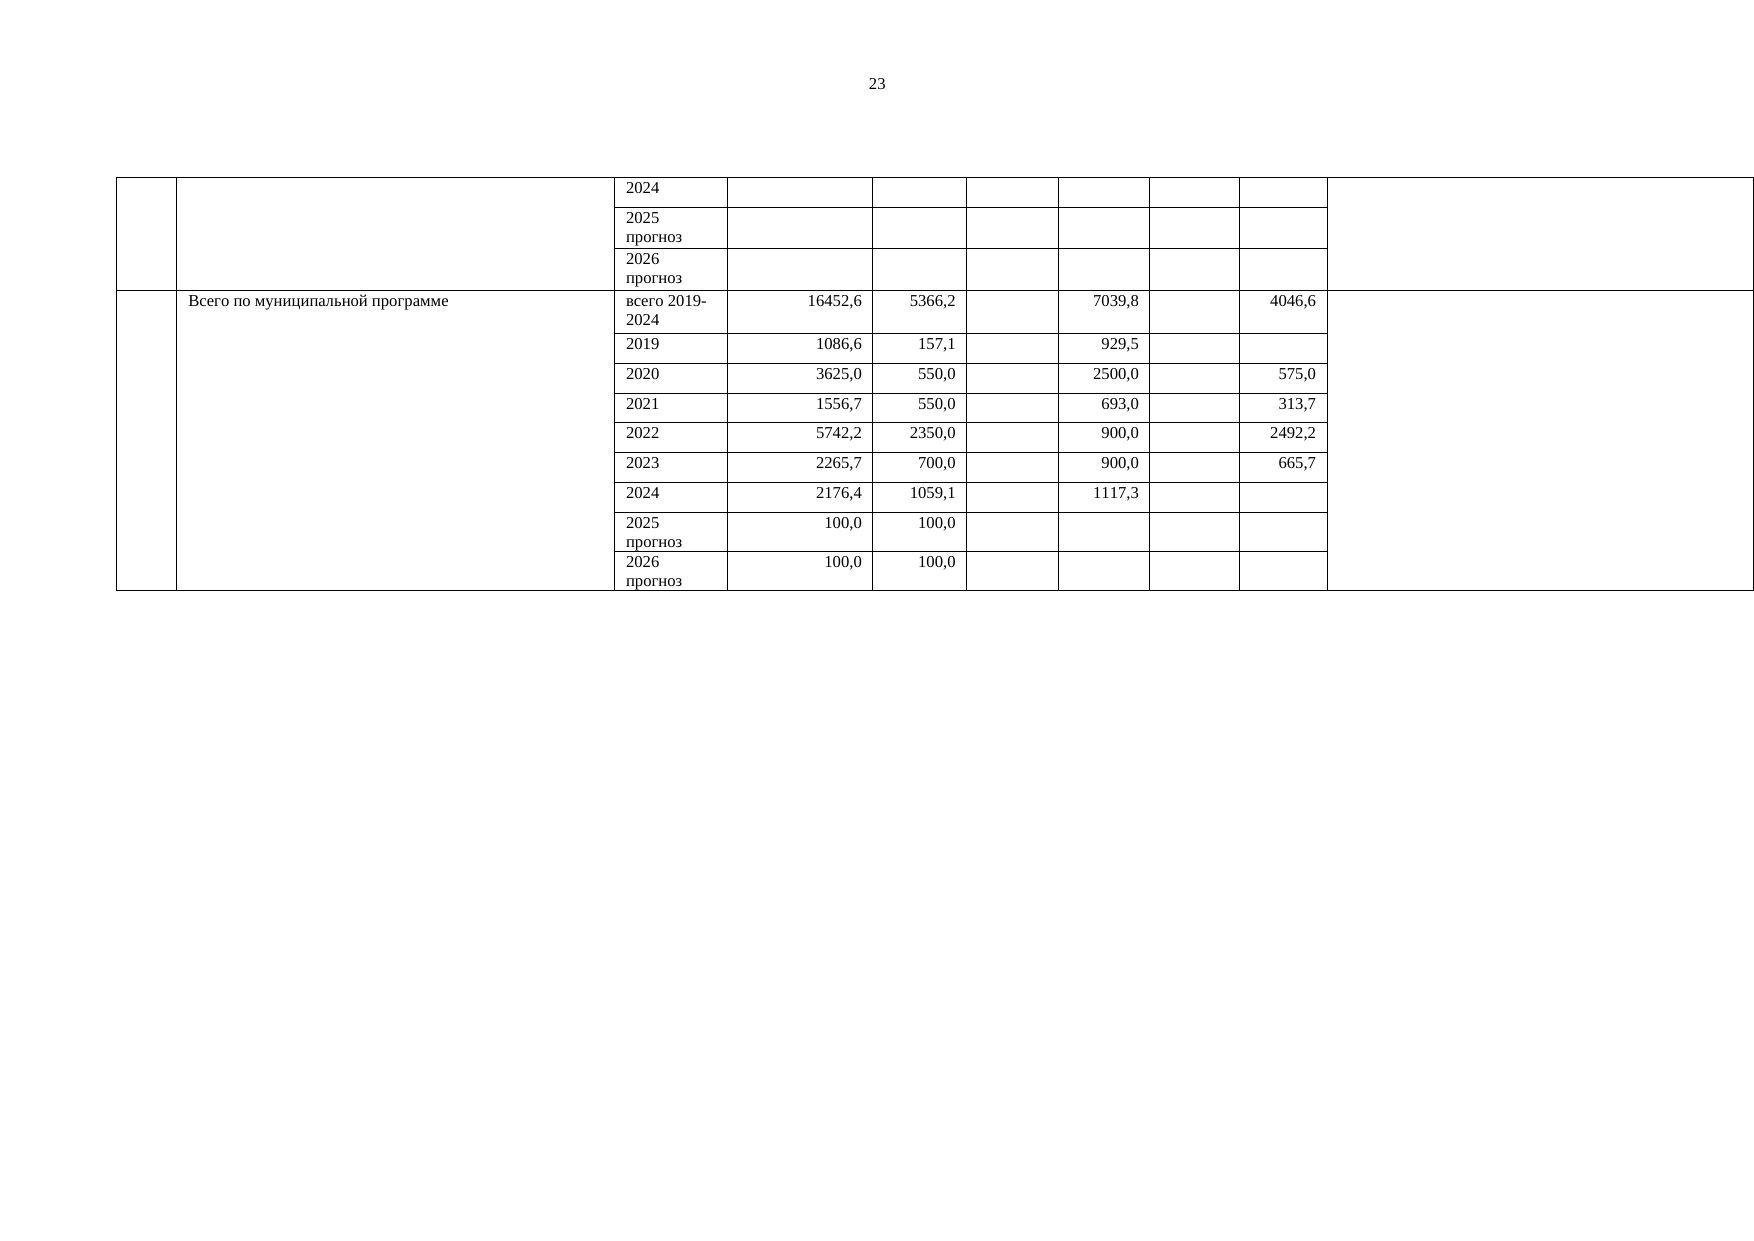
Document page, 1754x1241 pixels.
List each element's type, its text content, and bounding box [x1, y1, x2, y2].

table_cell [967, 334, 1058, 363]
table_cell 7039,8 [1059, 291, 1149, 333]
table_cell [967, 483, 1058, 512]
table_cell 2350,0 [873, 423, 966, 452]
table_cell [1240, 334, 1327, 363]
table_cell 2026 прогноз [615, 552, 727, 590]
table_cell [967, 513, 1058, 551]
table_cell 100,0 [728, 513, 872, 551]
table_cell [1059, 249, 1149, 290]
table_cell 2024 [615, 483, 727, 512]
table_cell [1059, 513, 1149, 551]
table_cell [1059, 178, 1149, 207]
table_cell 100,0 [873, 552, 966, 590]
table_cell [967, 364, 1058, 392]
table_cell [967, 552, 1058, 590]
table_cell всего 2019-2024 [615, 291, 727, 333]
table_cell 2023 [615, 453, 727, 482]
table_cell 929,5 [1059, 334, 1149, 363]
table_cell 2022 [615, 423, 727, 452]
table_cell 2021 [615, 394, 727, 422]
table_cell 2025 прогноз [615, 513, 727, 551]
table_cell [1150, 291, 1239, 333]
table_cell [1150, 453, 1239, 482]
table_cell 700,0 [873, 453, 966, 482]
table_cell 3625,0 [728, 364, 872, 392]
table_cell [873, 178, 966, 207]
table_cell 2500,0 [1059, 364, 1149, 392]
table_cell [967, 249, 1058, 290]
table_cell 2492,2 [1240, 423, 1327, 452]
table_cell 2024 [615, 178, 727, 207]
table_cell [1240, 552, 1327, 590]
table_cell [1059, 208, 1149, 247]
table_cell 575,0 [1240, 364, 1327, 392]
table_cell 100,0 [873, 513, 966, 551]
table_cell 550,0 [873, 364, 966, 392]
table_cell [728, 208, 872, 247]
table_cell 2025 прогноз [615, 208, 727, 247]
table_cell [873, 208, 966, 247]
table_cell [1150, 364, 1239, 392]
table_cell [1150, 334, 1239, 363]
table_cell [967, 178, 1058, 207]
table_cell 1556,7 [728, 394, 872, 422]
table_cell [1240, 208, 1327, 247]
table_cell 5742,2 [728, 423, 872, 452]
table_cell 900,0 [1059, 423, 1149, 452]
table_cell [1150, 483, 1239, 512]
table_cell 313,7 [1240, 394, 1327, 422]
table_cell Всего по муниципальной программе [177, 291, 614, 590]
table_cell 900,0 [1059, 453, 1149, 482]
table_cell 1059,1 [873, 483, 966, 512]
table_cell 665,7 [1240, 453, 1327, 482]
table_cell [1240, 249, 1327, 290]
table_cell [1240, 483, 1327, 512]
table_cell [1328, 291, 1753, 590]
table_cell 2019 [615, 334, 727, 363]
table_cell [967, 208, 1058, 247]
table_cell [728, 178, 872, 207]
table_cell [1150, 249, 1239, 290]
table_cell 550,0 [873, 394, 966, 422]
table_cell [1150, 552, 1239, 590]
table_cell 2020 [615, 364, 727, 392]
table_cell 1117,3 [1059, 483, 1149, 512]
table_cell [728, 249, 872, 290]
table_cell 2265,7 [728, 453, 872, 482]
table_cell [1150, 423, 1239, 452]
table_cell [967, 453, 1058, 482]
table_cell 2176,4 [728, 483, 872, 512]
table_cell [1240, 513, 1327, 551]
table_cell 100,0 [728, 552, 872, 590]
table_cell [1240, 178, 1327, 207]
table_cell 16452,6 [728, 291, 872, 333]
table_cell [1059, 552, 1149, 590]
table_cell 2026 прогноз [615, 249, 727, 290]
table_cell [967, 291, 1058, 333]
table_cell 5366,2 [873, 291, 966, 333]
table_cell [967, 423, 1058, 452]
table_cell [117, 291, 176, 590]
table_cell 1086,6 [728, 334, 872, 363]
table_cell [873, 249, 966, 290]
table_cell 157,1 [873, 334, 966, 363]
table_cell [967, 394, 1058, 422]
table_cell 4046,6 [1240, 291, 1327, 333]
table_cell 693,0 [1059, 394, 1149, 422]
table_cell [1150, 394, 1239, 422]
table_cell [1150, 513, 1239, 551]
table_cell [1150, 208, 1239, 247]
table_cell [1150, 178, 1239, 207]
